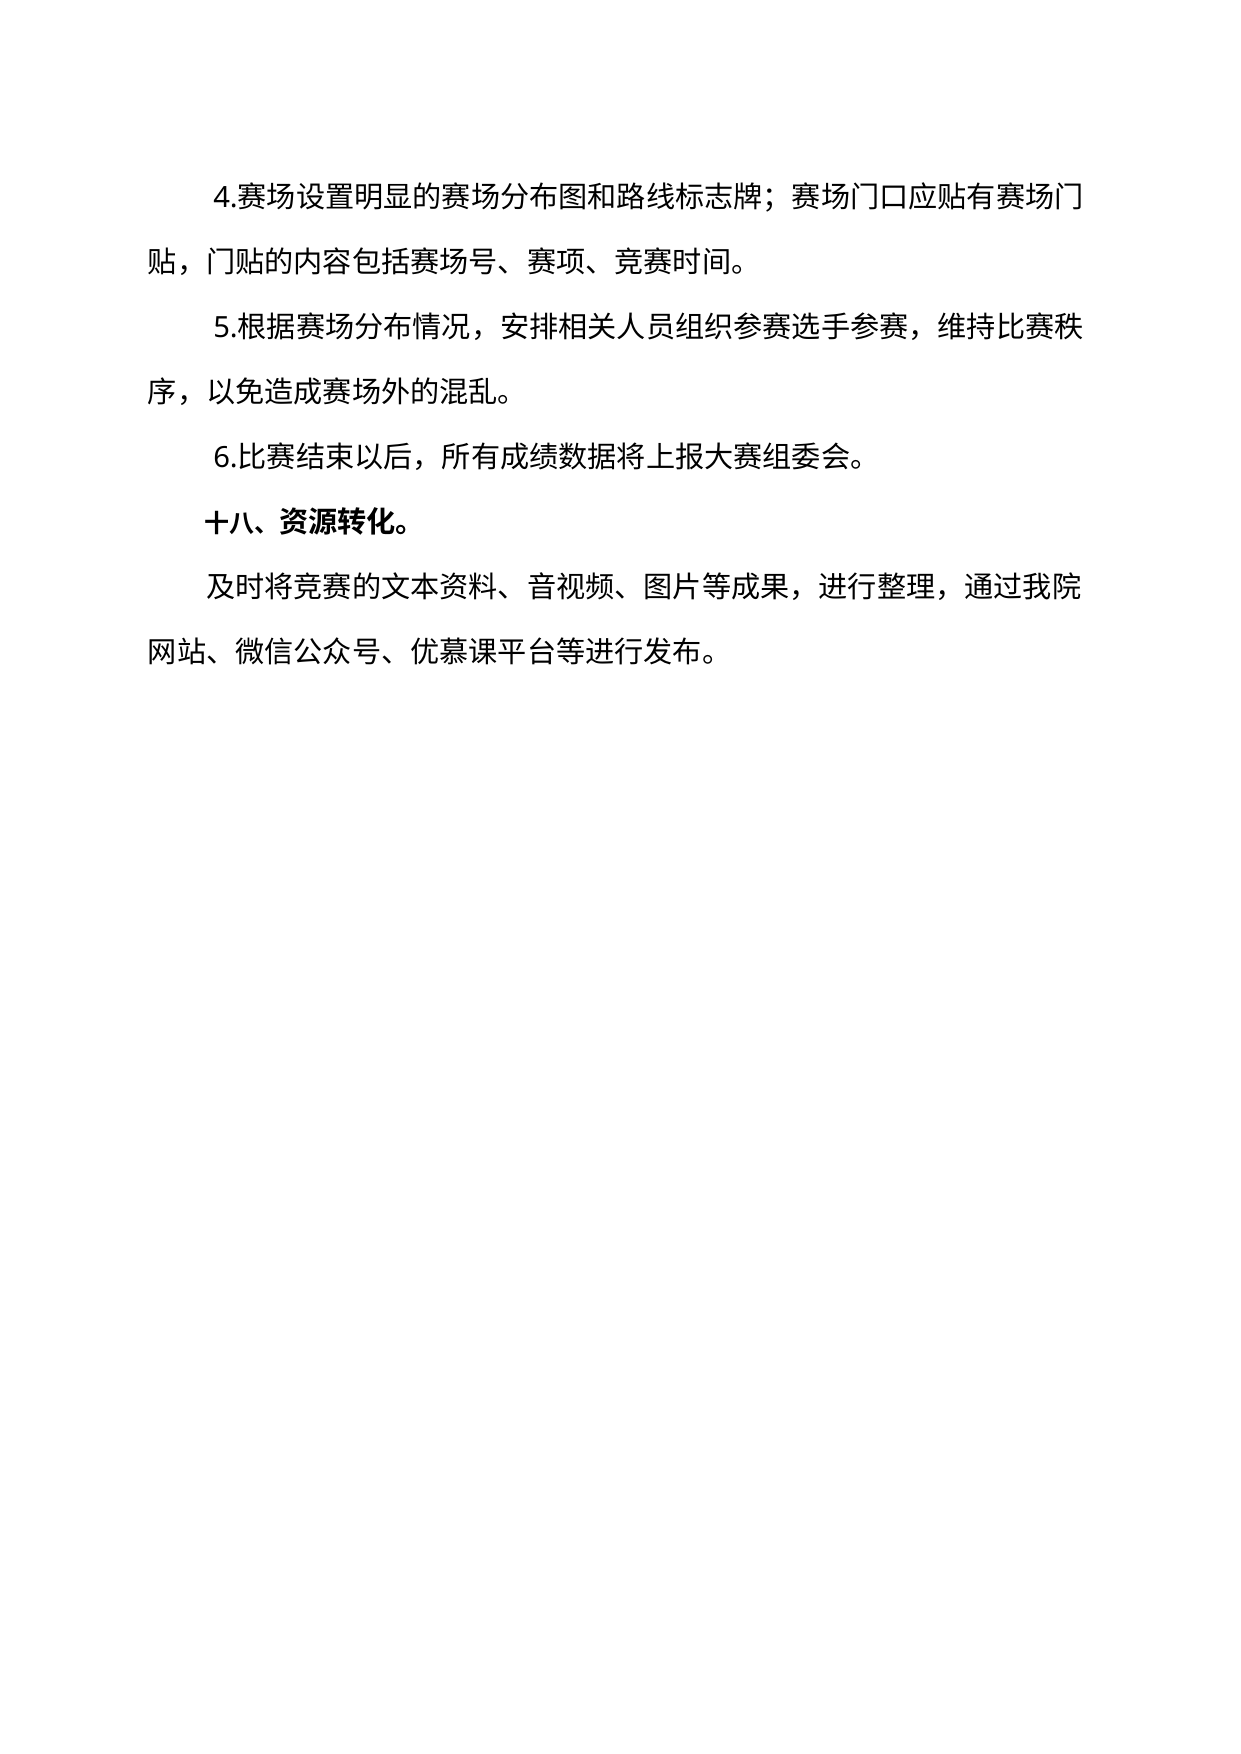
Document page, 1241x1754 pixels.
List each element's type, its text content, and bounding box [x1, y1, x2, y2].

text 6.比赛结束以后，所有成绩数据将上报大赛组委会。 [148, 422, 1107, 487]
text 4.赛场设置明显的赛场分布图和路线标志牌；赛场门口应贴有赛场门贴，门贴的内容包括赛场号、赛项、竞赛时间。 [148, 162, 1107, 292]
text 十八、资源转化。 [148, 487, 1107, 552]
text 及时将竞赛的文本资料、音视频、图片等成果，进行整理，通过我院网站、微信公众号、优慕课平台等进行发布。 [148, 552, 1107, 682]
text 5.根据赛场分布情况，安排相关人员组织参赛选手参赛，维持比赛秩序，以免造成赛场外的混乱。 [148, 292, 1107, 422]
